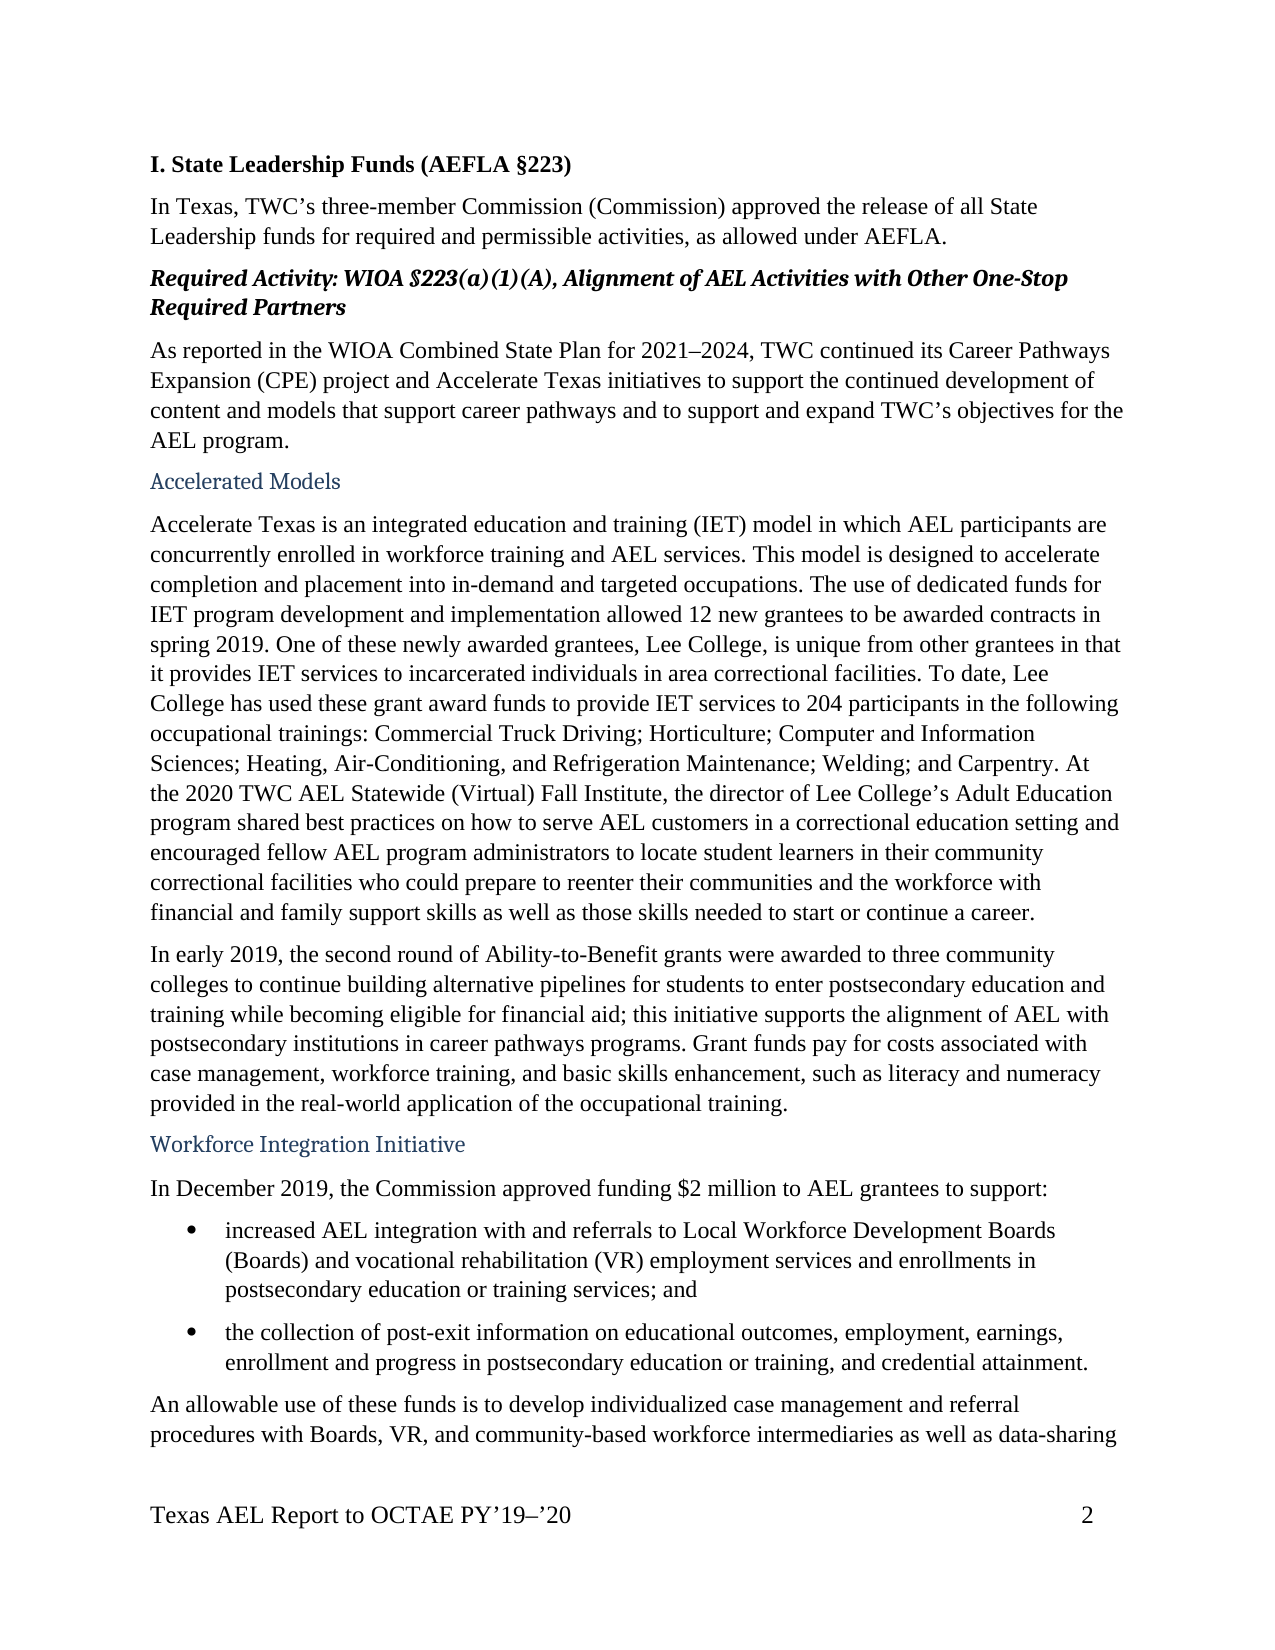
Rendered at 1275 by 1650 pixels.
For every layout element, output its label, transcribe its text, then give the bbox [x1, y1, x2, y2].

subtitle I. State Leadership Funds (AEFLA §223) [150, 150, 1125, 178]
text Accelerate Texas is an integrated education and training (IET) model in which AEL participants are concurrently enrolled in workforce training and AEL services. This model is designed to accelerate completion and placement into in-demand and targeted occupations. The use of dedicated funds for IET program development and implementation allowed 12 new grantees to be awarded contracts in spring 2019. One of these newly awarded grantees, Lee College, is unique from other grantees in that it provides IET services to incarcerated individuals in area correctional facilities. To date, Lee College has used these grant award funds to provide IET services to 204 participants in the following occupational trainings: Commercial Truck Driving; Horticulture; Computer and Information Sciences; Heating, Air-Conditioning, and Refrigeration Maintenance; Welding; and Carpentry. At the 2020 TWC AEL Statewide (Virtual) Fall Institute, the director of Lee College’s Adult Education program shared best practices on how to serve AEL customers in a correctional education setting and encouraged fellow AEL program administrators to locate student learners in their community correctional facilities who could prepare to reenter their communities and the workforce with financial and family support skills as well as those skills needed to start or continue a career. [150, 510, 1125, 925]
text In December 2019, the Commission approved funding $2 million to AEL grantees to support: [150, 1173, 1125, 1201]
list increased AEL integration with and referrals to Local Workforce Development Boards (Boards) and vocational rehabilitation (VR) employment services and enrollments in postsecondary education or training services; and [187, 1216, 1125, 1303]
text As reported in the WIOA Combined State Plan for 2021–2024, TWC continued its Career Pathways Expansion (CPE) project and Accelerate Texas initiatives to support the continued development of content and models that support career pathways and to support and expand TWC’s objectives for the AEL program. [150, 336, 1125, 453]
subtitle Required Activity: WIOA §223(a)(1)(A), Alignment of AEL Activities with Other One-Stop Required Partners [150, 264, 1125, 322]
text In early 2019, the second round of Ability-to-Benefit grants were awarded to three community colleges to continue building alternative pipelines for students to enter postsecondary education and training while becoming eligible for financial aid; this initiative supports the alignment of AEL with postsecondary institutions in career pathways programs. Grant funds pay for costs associated with case management, workforce training, and basic skills enhancement, such as literacy and numeracy provided in the real-world application of the occupational training. [150, 940, 1125, 1117]
subtitle Accelerated Models [150, 468, 1125, 496]
list the collection of post-exit information on educational outcomes, employment, earnings, enrollment and progress in postsecondary education or training, and credential attainment. [187, 1318, 1125, 1375]
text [150, 1390, 1125, 1447]
subtitle Workforce Integration Initiative [150, 1131, 1125, 1159]
text In Texas, TWC’s three-member Commission (Commission) approved the release of all State Leadership funds for required and permissible activities, as allowed under AEFLA. [150, 192, 1125, 250]
